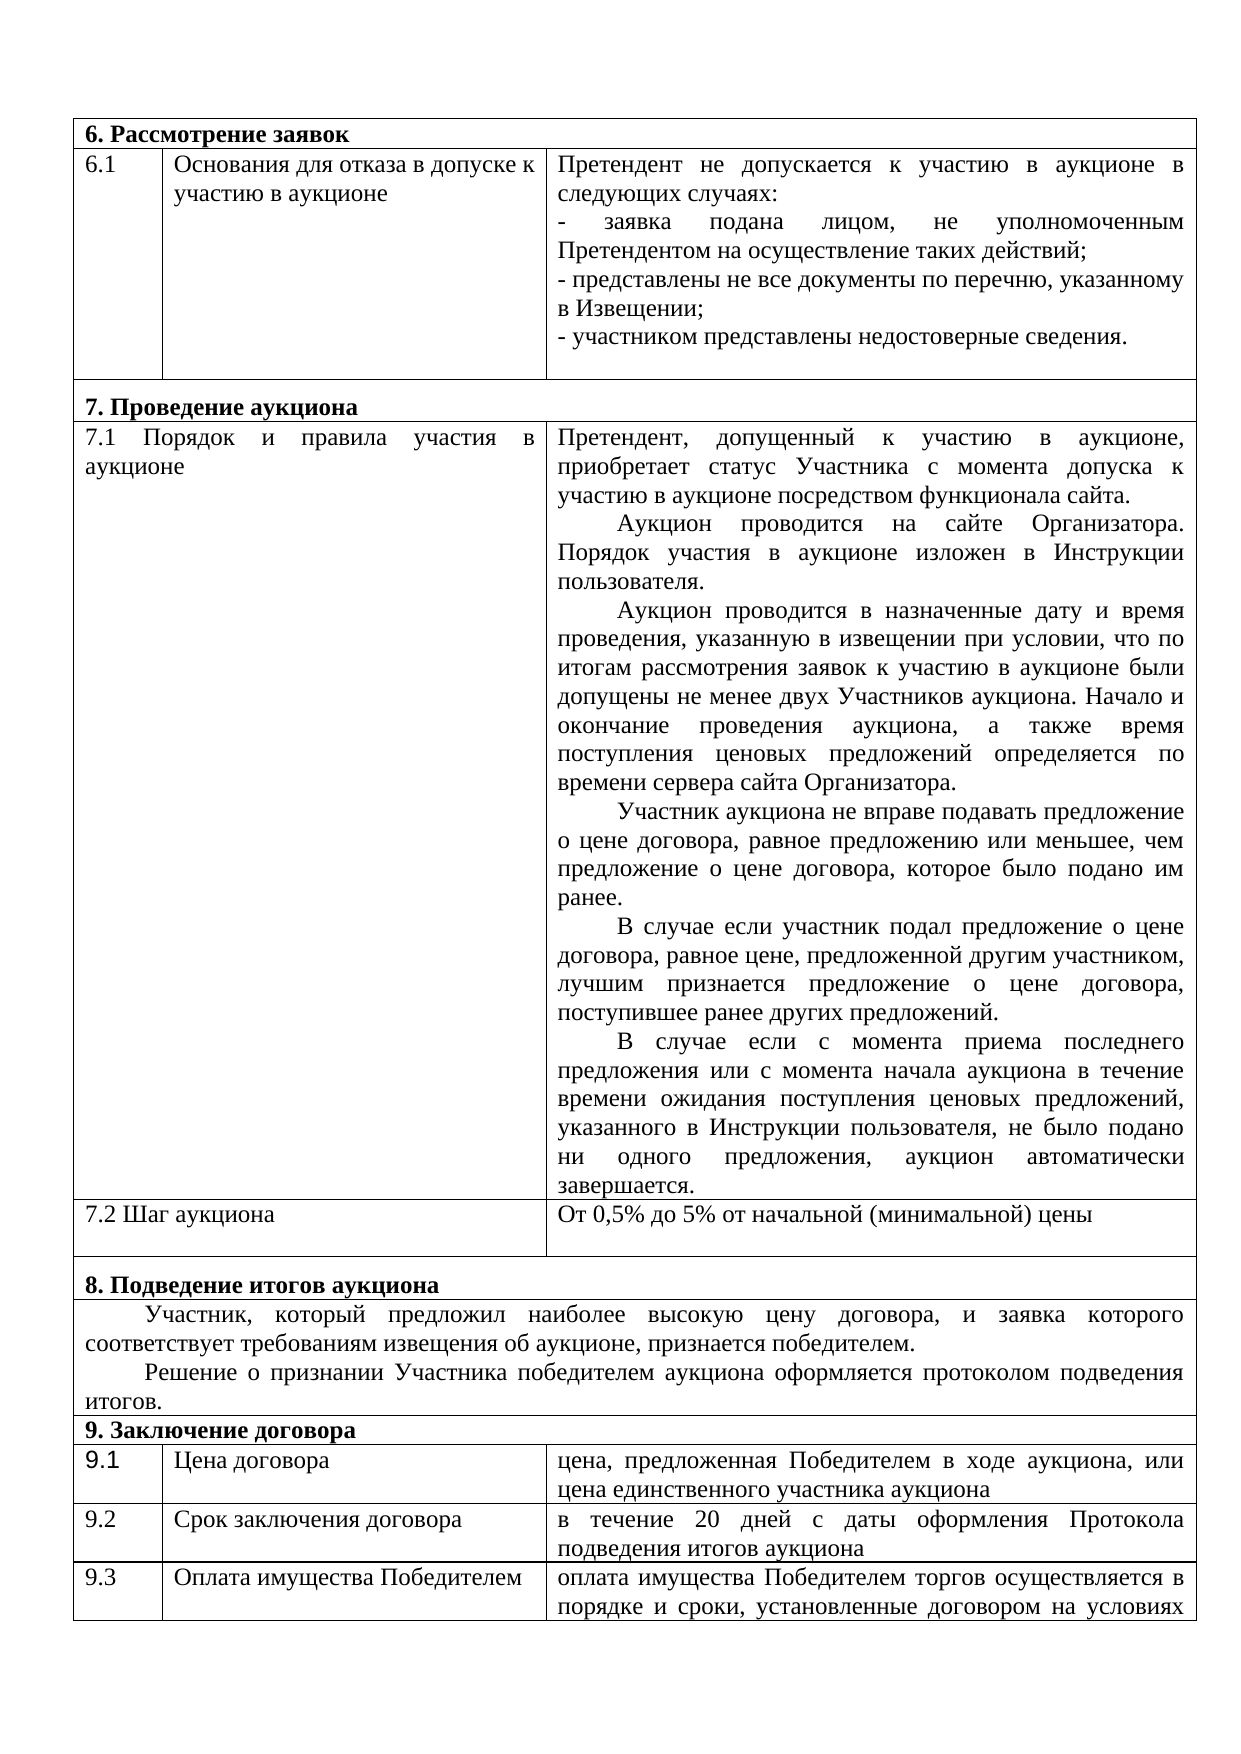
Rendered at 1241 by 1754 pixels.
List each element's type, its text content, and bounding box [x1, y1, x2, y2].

table_cell Участник, который предложил наиболее высокую цену договора, и заявка которого соответствует требованиям извещения об аукционе, признается победителем. Решение о признании Участника победителем аукциона оформляется протоколом подведения итогов. [74, 1300, 1196, 1414]
table_cell 7. Проведение аукциона [74, 380, 1196, 421]
table_cell Цена договора [163, 1445, 546, 1503]
table_cell цена, предложенная Победителем в ходе аукциона, или цена единственного участника аукциона [547, 1445, 1196, 1503]
table_cell 9.2 [74, 1504, 162, 1561]
table_cell 6. Рассмотрение заявок [74, 119, 1196, 148]
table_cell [163, 1563, 546, 1620]
table_cell Срок заключения договора [163, 1504, 546, 1561]
table_cell 9.3 [74, 1563, 162, 1620]
table_cell Претендент не допускается к участию в аукционе в следующих случаях: - заявка подана лицом, не уполномоченным Претендентом на осуществление таких действий; - представлены не все документы по перечню, указанному в Извещении; - участником представлены недостоверные сведения. [547, 149, 1196, 379]
table_cell От 0,5% до 5% от начальной (минимальной) цены [547, 1200, 1196, 1256]
table_cell 8. Подведение итогов аукциона [74, 1257, 1196, 1298]
table_cell Основания для отказа в допуске к участию в аукционе [163, 149, 546, 379]
table_cell 6.1 [74, 149, 162, 379]
table_cell 7.2 Шаг аукциона [74, 1200, 546, 1256]
table_cell 7.1 Порядок и правила участия в аукционе [74, 422, 546, 1198]
table_cell в течение 20 дней с даты оформления Протокола подведения итогов аукциона [547, 1504, 1196, 1561]
table_cell Претендент, допущенный к участию в аукционе, приобретает статус Участника с момента допуска к участию в аукционе посредством функционала сайта. Аукцион проводится на сайте Организатора. Порядок участия в аукционе изложен в Инструкции пользователя. Аукцион проводится в назначенные дату и время проведения, указанную в извещении при условии, что по итогам рассмотрения заявок к участию в аукционе были допущены не менее двух Участников аукциона. Начало и окончание проведения аукциона, а также время поступления ценовых предложений определяется по времени сервера сайта Организатора. Участник аукциона не вправе подавать предложение о цене договора, равное предложению или меньшее, чем предложение о цене договора, которое было подано им ранее. В случае если участник подал предложение о цене договора, равное цене, предложенной другим участником, лучшим признается предложение о цене договора, поступившее ранее других предложений. В случае если с момента приема последнего предложения или с момента начала аукциона в течение времени ожидания поступления ценовых предложений, указанного в Инструкции пользователя, не было подано ни одного предложения, аукцион автоматически завершается. [547, 422, 1196, 1198]
table_cell 9. Заключение договора [74, 1416, 1196, 1444]
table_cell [547, 1563, 1196, 1620]
table_cell 9.1 [74, 1445, 162, 1503]
